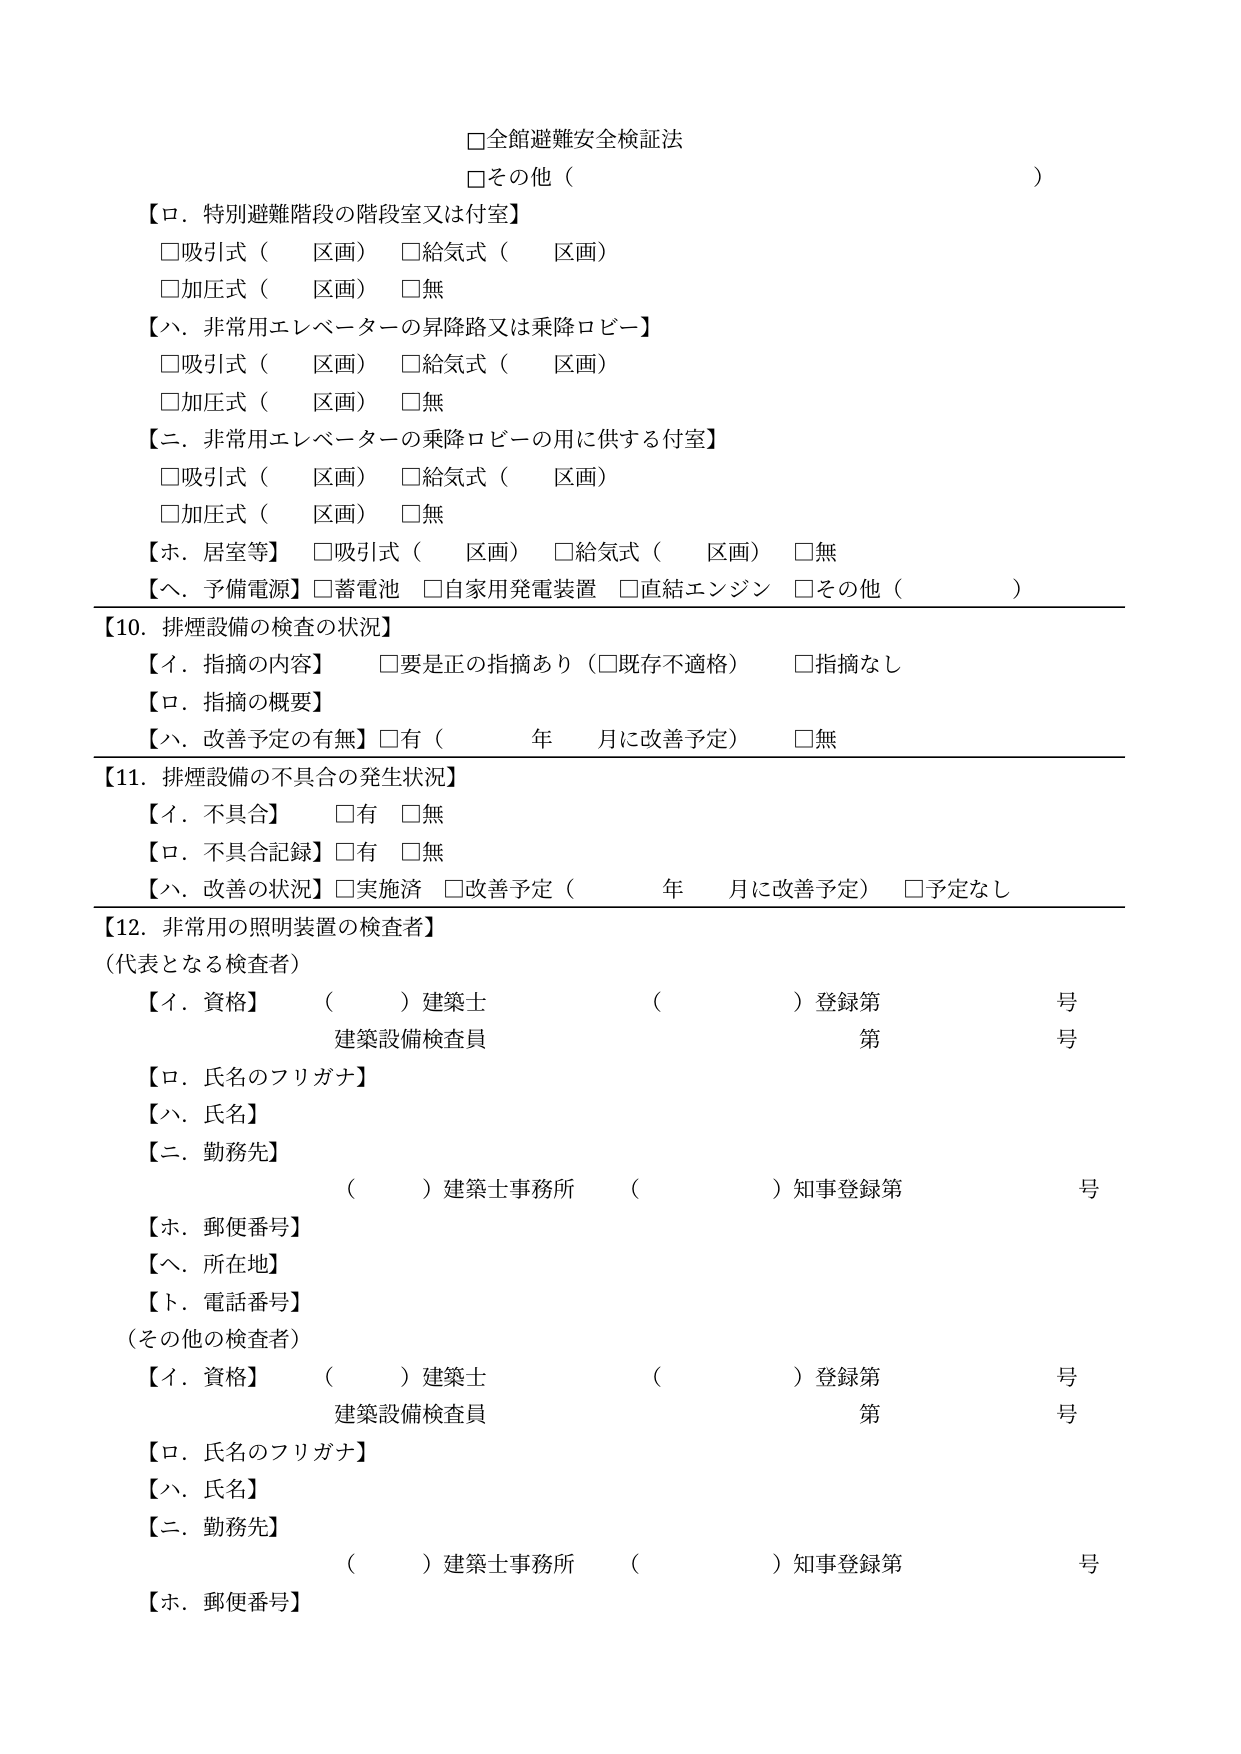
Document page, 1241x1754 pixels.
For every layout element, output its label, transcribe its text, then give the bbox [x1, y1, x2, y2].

text 【ニ．非常用エレベーターの乗降ロビーの用に供する付室】 [94, 419, 1125, 457]
text 【ロ．特別避難階段の階段室又は付室】 [94, 194, 1125, 232]
text 【12．非常用の照明装置の検査者】 [94, 908, 1125, 944]
text □吸引式（ 区画） □給気式（ 区画） [94, 344, 1125, 382]
text 【10．排煙設備の検査の状況】 [94, 608, 1125, 644]
text 【ヘ．所在地】 [94, 1244, 1125, 1282]
text 【ハ．氏名】 [94, 1094, 1125, 1132]
text 【ニ．勤務先】 [94, 1132, 1125, 1169]
text □加圧式（ 区画） □無 [94, 494, 1125, 532]
text （ ）建築士事務所 （ ）知事登録第 号 [94, 1169, 1125, 1207]
text 【ロ．氏名のフリガナ】 [94, 1432, 1125, 1469]
text □その他（ ） [94, 157, 1125, 194]
text 【イ．指摘の内容】 □要是正の指摘あり（□既存不適格） □指摘なし [94, 644, 1125, 682]
text （ ）建築士事務所 （ ）知事登録第 号 [94, 1544, 1125, 1582]
text 【ニ．勤務先】 [94, 1507, 1125, 1544]
text （代表となる検査者） [94, 944, 1125, 982]
text 【11．排煙設備の不具合の発生状況】 [94, 758, 1125, 794]
text □全館避難安全検証法 [94, 119, 1125, 157]
text □吸引式（ 区画） □給気式（ 区画） [94, 232, 1125, 269]
text 【イ．資格】 （ ）建築士 （ ）登録第 号 [94, 1357, 1125, 1394]
text 【ハ．氏名】 [94, 1469, 1125, 1507]
text 【ホ．郵便番号】 [94, 1582, 1125, 1619]
text 【ロ．指摘の概要】 [94, 682, 1125, 719]
text □加圧式（ 区画） □無 [94, 382, 1125, 419]
text 【ハ．改善の状況】□実施済 □改善予定（ 年 月に改善予定） □予定なし [94, 869, 1125, 906]
text □吸引式（ 区画） □給気式（ 区画） [94, 457, 1125, 494]
text 【ホ．郵便番号】 [94, 1207, 1125, 1244]
text 建築設備検査員 第 号 [94, 1019, 1125, 1057]
text 【ハ．改善予定の有無】□有（ 年 月に改善予定） □無 [94, 719, 1125, 756]
text 【イ．不具合】 □有 □無 [94, 794, 1125, 832]
text 【ト．電話番号】 [94, 1282, 1125, 1319]
text 【ロ．氏名のフリガナ】 [94, 1057, 1125, 1094]
text 【イ．資格】 （ ）建築士 （ ）登録第 号 [94, 982, 1125, 1019]
text 【ロ．不具合記録】□有 □無 [94, 832, 1125, 869]
text 建築設備検査員 第 号 [94, 1394, 1125, 1432]
text 【ハ．非常用エレベーターの昇降路又は乗降ロビー】 [94, 307, 1125, 344]
text （その他の検査者） [94, 1319, 1125, 1357]
text □加圧式（ 区画） □無 [94, 269, 1125, 307]
text 【ヘ．予備電源】□蓄電池 □自家用発電装置 □直結エンジン □その他（ ） [94, 569, 1125, 606]
text 【ホ．居室等】 □吸引式（ 区画） □給気式（ 区画） □無 [94, 532, 1125, 569]
